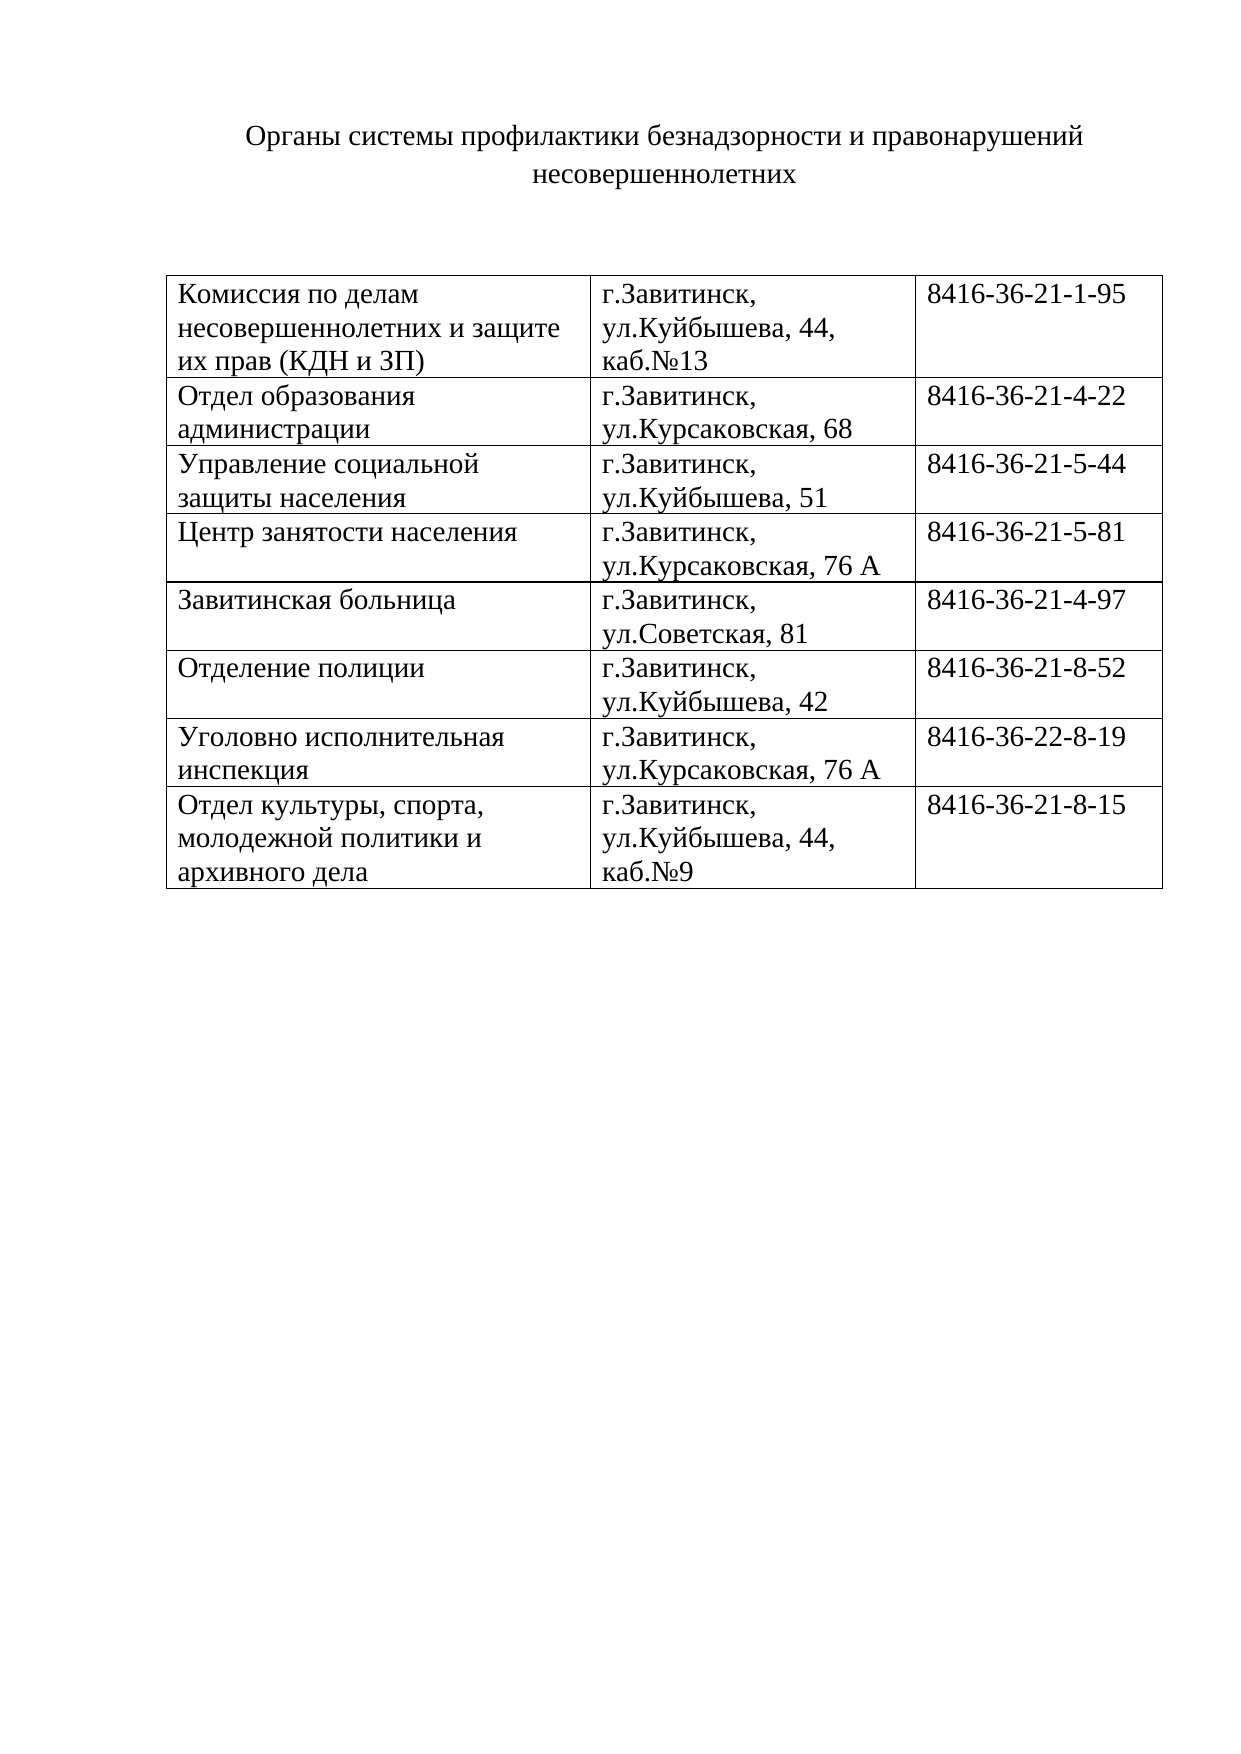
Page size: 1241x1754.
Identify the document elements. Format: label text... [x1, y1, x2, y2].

table_cell 8416-36-21-5-81 [916, 514, 1162, 581]
table_cell г.Завитинск, ул.Куйбышева, 51 [591, 446, 915, 513]
table_cell 8416-36-21-4-97 [916, 583, 1162, 649]
table_cell 8416-36-21-5-44 [916, 446, 1162, 513]
table_cell Отдел образования администрации [167, 378, 590, 445]
table_cell Центр занятости населения [167, 514, 590, 581]
table_header 8416-36-21-1-95 [916, 276, 1162, 377]
table_cell Отдел культуры, спорта, молодежной политики и архивного дела [167, 787, 590, 887]
table_cell 8416-36-21-8-52 [916, 651, 1162, 718]
table_cell Завитинская больница [167, 583, 590, 649]
table_cell 8416-36-21-4-22 [916, 378, 1162, 445]
table_header г.Завитинск, ул.Куйбышева, 44, каб.№13 [591, 276, 915, 377]
table_cell Отделение полиции [167, 651, 590, 718]
table_cell г.Завитинск, ул.Куйбышева, 42 [591, 651, 915, 718]
text Органы системы профилактики безнадзорности и правонарушений несовершеннолетних [177, 118, 1152, 190]
table_cell г.Завитинск, ул.Куйбышева, 44, каб.№9 [591, 787, 915, 887]
table_cell Уголовно исполнительная инспекция [167, 719, 590, 786]
table_cell г.Завитинск, ул.Советская, 81 [591, 583, 915, 649]
table_cell г.Завитинск, ул.Курсаковская, 76 А [591, 514, 915, 581]
table_cell Управление социальной защиты населения [167, 446, 590, 513]
table_cell 8416-36-21-8-15 [916, 787, 1162, 887]
table_cell г.Завитинск, ул.Курсаковская, 76 А [591, 719, 915, 786]
table_cell 8416-36-22-8-19 [916, 719, 1162, 786]
table_cell г.Завитинск, ул.Курсаковская, 68 [591, 378, 915, 445]
table_header Комиссия по делам несовершеннолетних и защите их прав (КДН и ЗП) [167, 276, 590, 377]
